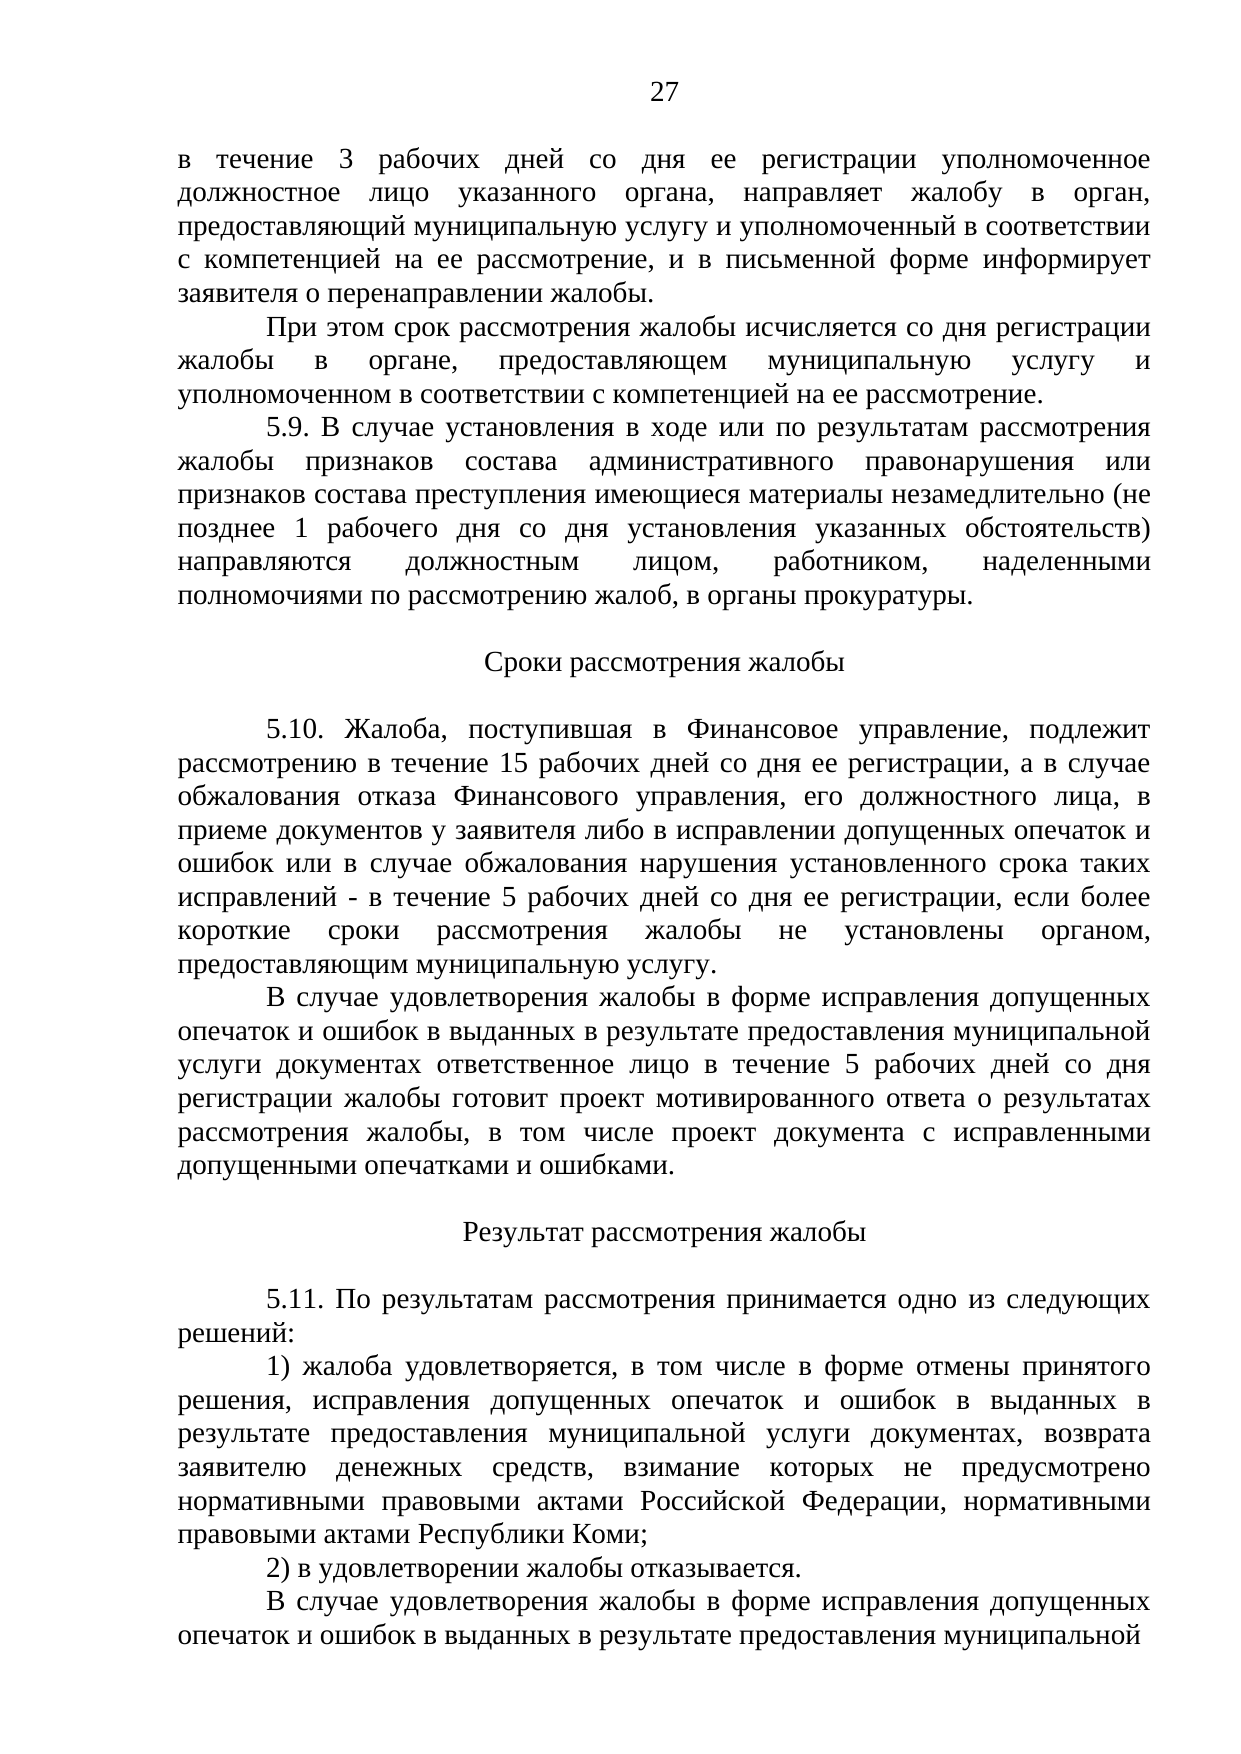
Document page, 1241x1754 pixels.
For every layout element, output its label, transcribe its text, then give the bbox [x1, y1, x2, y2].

text 2) в удовлетворении жалобы отказывается. [177, 1550, 1152, 1583]
text В случае удовлетворения жалобы в форме исправления допущенных опечаток и ошибок в выданных в результате предоставления муниципальной услуги документах ответственное лицо в течение 5 рабочих дней со дня регистрации жалобы готовит проект мотивированного ответа о результатах рассмотрения жалобы, в том числе проект документа с исправленными допущенными опечатками и ошибками. [177, 979, 1152, 1181]
text 1) жалоба удовлетворяется, в том числе в форме отмены принятого решения, исправления допущенных опечаток и ошибок в выданных в результате предоставления муниципальной услуги документах, возврата заявителю денежных средств, взимание которых не предусмотрено нормативными правовыми актами Российской Федерации, нормативными правовыми актами Республики Коми; [177, 1348, 1152, 1550]
text При этом срок рассмотрения жалобы исчисляется со дня регистрации жалобы в органе, предоставляющем муниципальную услугу и уполномоченном в соответствии с компетенцией на ее рассмотрение. [177, 309, 1152, 409]
text Сроки рассмотрения жалобы [177, 644, 1152, 678]
text Результат рассмотрения жалобы [177, 1214, 1152, 1248]
text 27 [177, 74, 1152, 107]
text В случае удовлетворения жалобы в форме исправления допущенных опечаток и ошибок в выданных в результате предоставления муниципальной [177, 1583, 1152, 1650]
text 5.10. Жалоба, поступившая в Финансовое управление, подлежит рассмотрению в течение 15 рабочих дней со дня ее регистрации, а в случае обжалования отказа Финансового управления, его должностного лица, в приеме документов у заявителя либо в исправлении допущенных опечаток и ошибок или в случае обжалования нарушения установленного срока таких исправлений - в течение 5 рабочих дней со дня ее регистрации, если более короткие сроки рассмотрения жалобы не установлены органом, предоставляющим муниципальную услугу. [177, 711, 1152, 979]
text в течение 3 рабочих дней со дня ее регистрации уполномоченное должностное лицо указанного органа, направляет жалобу в орган, предоставляющий муниципальную услугу и уполномоченный в соответствии с компетенцией на ее рассмотрение, и в письменной форме информирует заявителя о перенаправлении жалобы. [177, 141, 1152, 309]
text 5.11. По результатам рассмотрения принимается одно из следующих решений: [177, 1281, 1152, 1348]
text 5.9. В случае установления в ходе или по результатам рассмотрения жалобы признаков состава административного правонарушения или признаков состава преступления имеющиеся материалы незамедлительно (не позднее 1 рабочего дня со дня установления указанных обстоятельств) направляются должностным лицом, работником, наделенными полномочиями по рассмотрению жалоб, в органы прокуратуры. [177, 409, 1152, 611]
